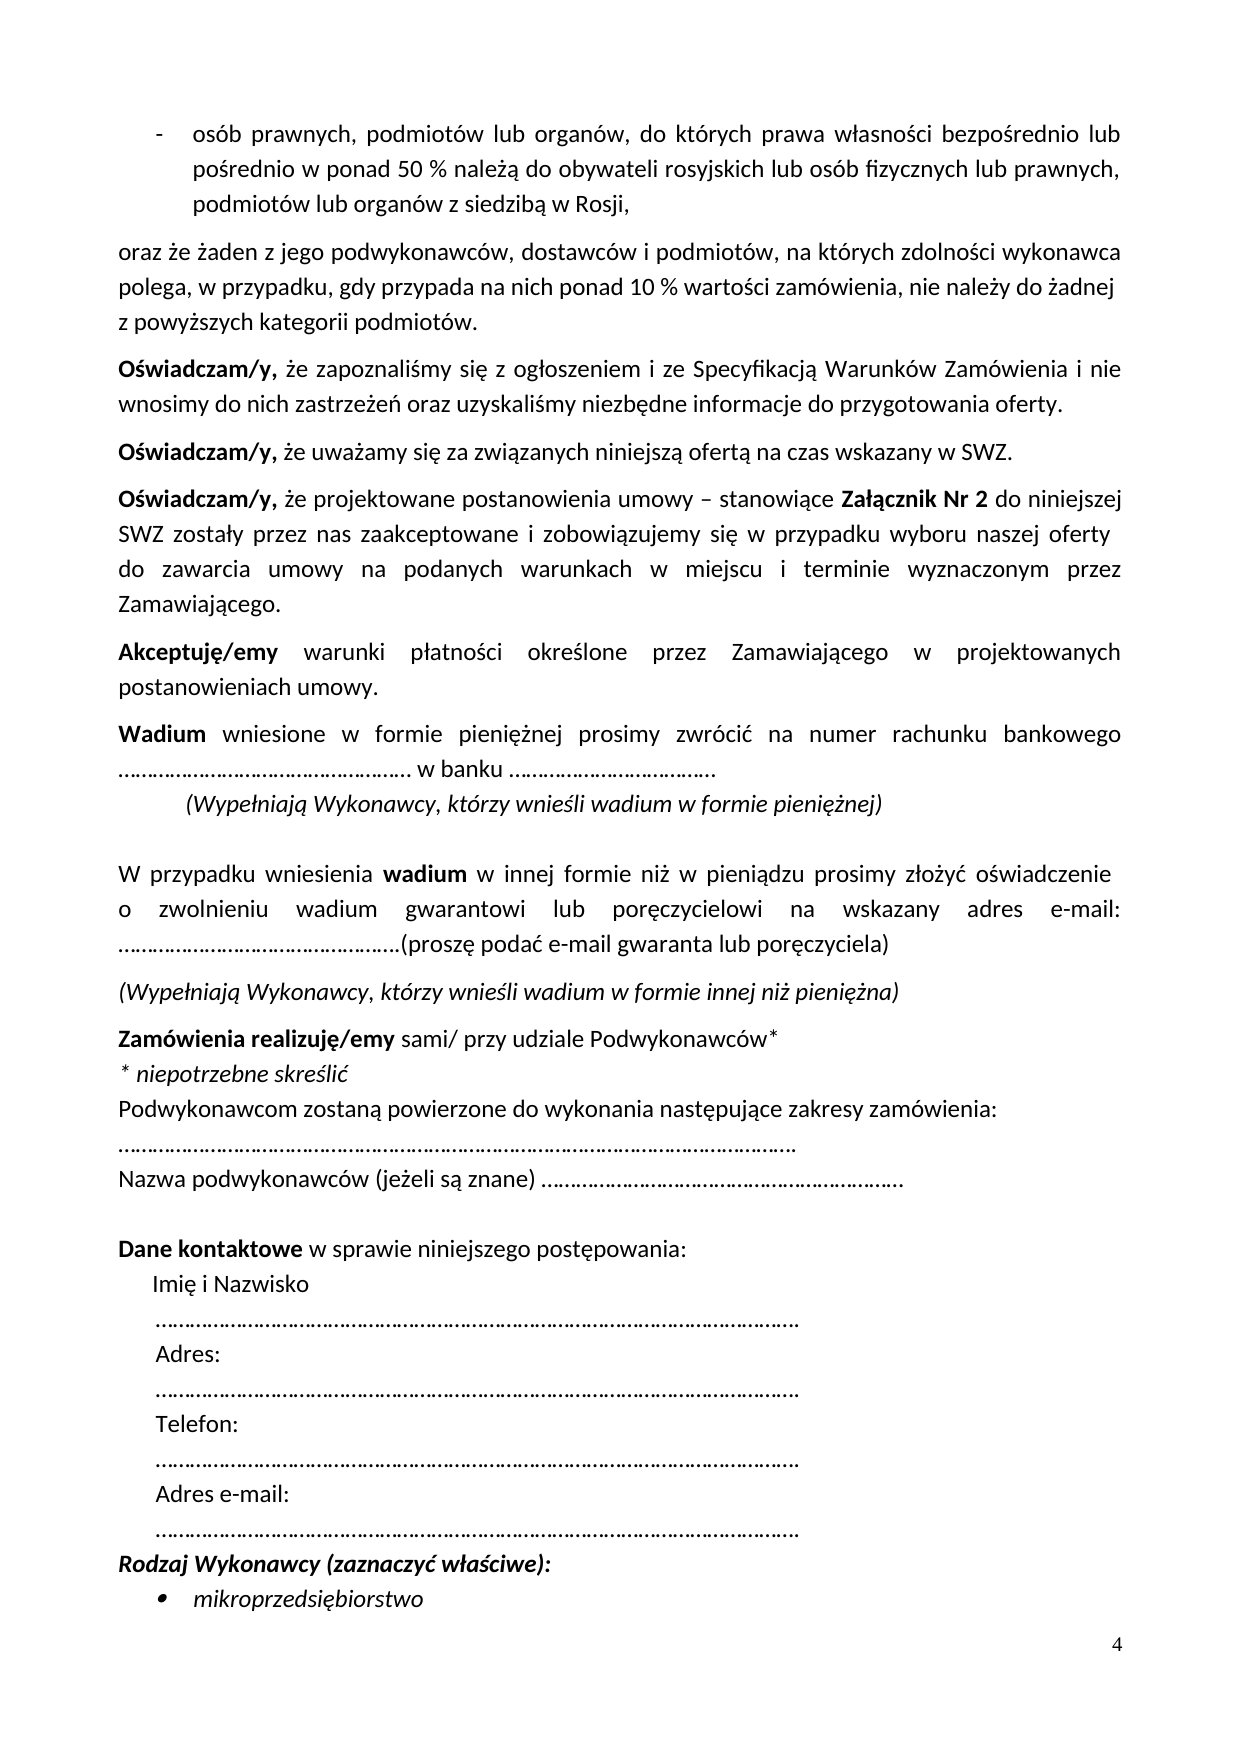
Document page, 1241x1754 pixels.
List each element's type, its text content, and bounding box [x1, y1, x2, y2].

text (Wypełniają Wykonawcy, którzy wnieśli wadium w formie pieniężnej) [185, 788, 1122, 819]
text Oświadczam/y, że uważamy się za związanych niniejszą ofertą na czas wskazany w SWZ. [118, 436, 1122, 466]
text Oświadczam/y, że zapoznaliśmy się z ogłoszeniem i ze Specyfikacją Warunków Zamówienia i nie wnosimy do nich zastrzeżeń oraz uzyskaliśmy niezbędne informacje do przygotowania oferty. [118, 353, 1122, 419]
text W przypadku wniesienia wadium w innej formie niż w pieniądzu prosimy złożyć oświadczenie o zwolnieniu wadium gwarantowi lub poręczycielowi na wskazany adres e-mail: ………………………………………….(proszę podać e-mail gwaranta lub poręczyciela) [118, 858, 1122, 959]
text Akceptuję/emy warunki płatności określone przez Zamawiającego w projektowanych postanowieniach umowy. [118, 636, 1122, 701]
list mikroprzedsiębiorstwo [156, 1583, 1122, 1614]
text …………………………………………………………………………………………………. [118, 1303, 1122, 1334]
text Adres: [118, 1338, 1122, 1369]
text * niepotrzebne skreślić [118, 1058, 1122, 1089]
text Nazwa podwykonawców (jeżeli są znane) ……………………………………………………… [118, 1163, 1122, 1194]
text oraz że żaden z jego podwykonawców, dostawców i podmiotów, na których zdolności wykonawca polega, w przypadku, gdy przypada na nich ponad 10 % wartości zamówienia, nie należy do żadnej z powyższych kategorii podmiotów. [118, 236, 1122, 336]
text Zamówienia realizuję/emy sami/ przy udziale Podwykonawców* [118, 1023, 1122, 1054]
text Podwykonawcom zostaną powierzone do wykonania następujące zakresy zamówienia: [118, 1093, 1122, 1124]
text Wadium wniesione w formie pieniężnej prosimy zwrócić na numer rachunku bankowego …………………………………………… w banku ……………………………… [118, 718, 1122, 784]
text Dane kontaktowe w sprawie niniejszego postępowania: [118, 1233, 1122, 1264]
list osób prawnych, podmiotów lub organów, do których prawa własności bezpośrednio lub pośrednio w ponad 50 % należą do obywateli rosyjskich lub osób fizycznych lub prawnych, podmiotów lub organów z siedzibą w Rosji, [155, 118, 1122, 219]
text Rodzaj Wykonawcy (zaznaczyć właściwe): [118, 1548, 1122, 1579]
text …………………………………………………………………………………………………. [118, 1373, 1122, 1404]
text Telefon: [118, 1408, 1122, 1439]
text Adres e-mail: [118, 1478, 1122, 1509]
text Oświadczam/y, że projektowane postanowienia umowy – stanowiące Załącznik Nr 2 do niniejszej SWZ zostały przez nas zaakceptowane i zobowiązujemy się w przypadku wyboru naszej oferty do zawarcia umowy na podanych warunkach w miejscu i terminie wyznaczonym przez Zamawiającego. [118, 483, 1122, 619]
text …………………………………………………………………………………………………. [118, 1443, 1122, 1474]
text …………………………………………………………………………………………………. [118, 1513, 1122, 1544]
text Imię i Nazwisko [118, 1268, 1122, 1299]
text ………………………………………………………………………………………………………. [118, 1128, 1122, 1159]
text (Wypełniają Wykonawcy, którzy wnieśli wadium w formie innej niż pieniężna) [118, 976, 1122, 1006]
